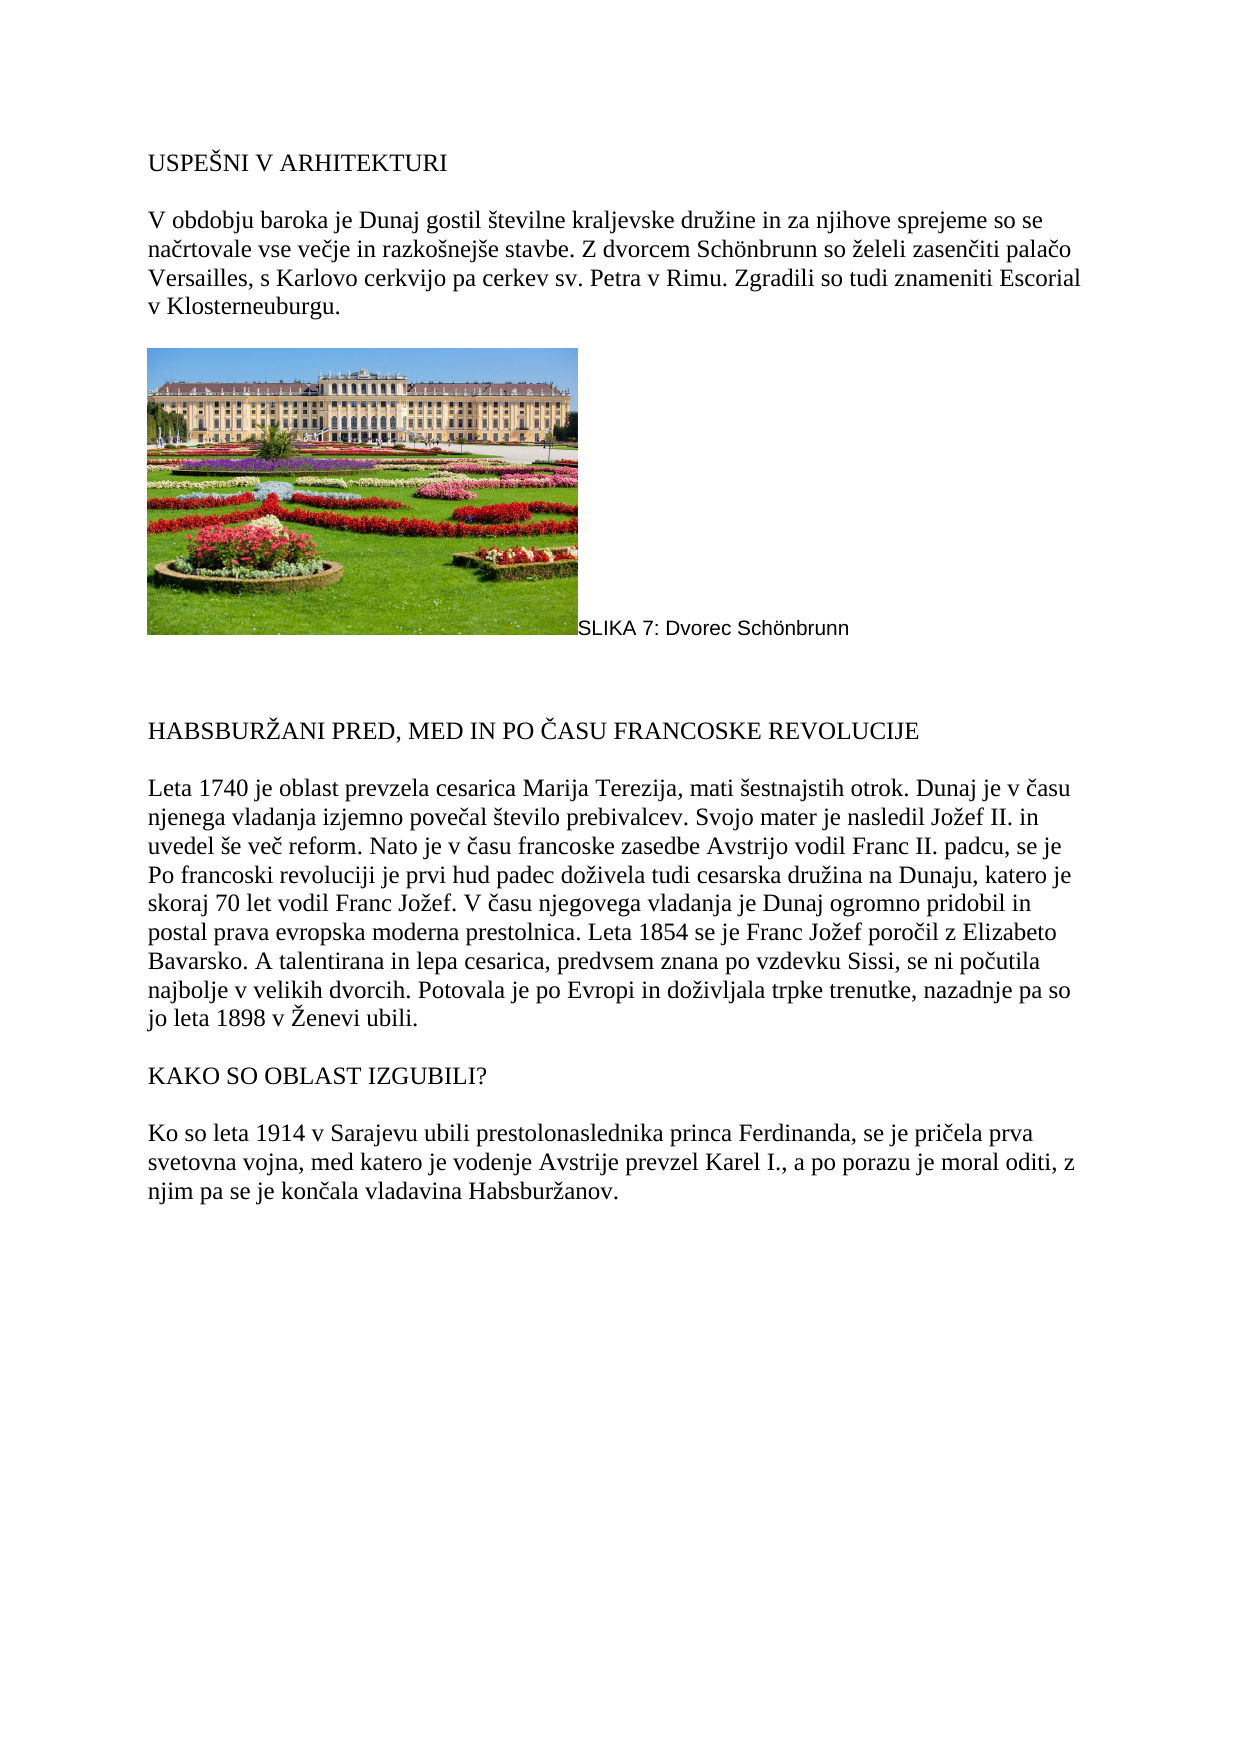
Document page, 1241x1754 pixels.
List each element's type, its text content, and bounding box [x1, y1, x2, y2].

text Ko so leta 1914 v Sarajevu ubili prestolonaslednika princa Ferdinanda, se je pričela prva svetovna vojna, med katero je vodenje Avstrije prevzel Karel I., a po porazu je moral oditi, z njim pa se je končala vladavina Habsburžanov. [148, 1118, 1093, 1205]
text KAKO SO OBLAST IZGUBILI? [148, 1061, 1093, 1090]
picture [147, 348, 578, 635]
text V obdobju baroka je Dunaj gostil številne kraljevske družine in za njihove sprejeme so se načrtovale vse večje in razkošnejše stavbe. Z dvorcem Schönbrunn so želeli zasenčiti palačo Versailles, s Karlovo cerkvijo pa cerkev sv. Petra v Rimu. Zgradili so tudi znameniti Escorial v Klosterneuburgu. [148, 205, 1093, 320]
text Leta 1740 je oblast prevzela cesarica Marija Terezija, mati šestnajstih otrok. Dunaj je v času njenega vladanja izjemno povečal število prebivalcev. Svojo mater je nasledil Jožef II. in uvedel še več reform. Nato je v času francoske zasedbe Avstrijo vodil Franc II. padcu, se je Po francoski revoluciji je prvi hud padec doživela tudi cesarska družina na Dunaju, katero je skoraj 70 let vodil Franc Jožef. V času njegovega vladanja je Dunaj ogromno pridobil in postal prava evropska moderna prestolnica. Leta 1854 se je Franc Jožef poročil z Elizabeto Bavarsko. A talentirana in lepa cesarica, predvsem znana po vzdevku Sissi, se ni počutila najbolje v velikih dvorcih. Potovala je po Evropi in doživljala trpke trenutke, nazadnje pa so jo leta 1898 v Ženevi ubili. [148, 773, 1093, 1032]
text HABSBURŽANI PRED, MED IN PO ČASU FRANCOSKE REVOLUCIJE [148, 716, 1093, 745]
text USPEŠNI V ARHITEKTURI [148, 148, 1093, 176]
